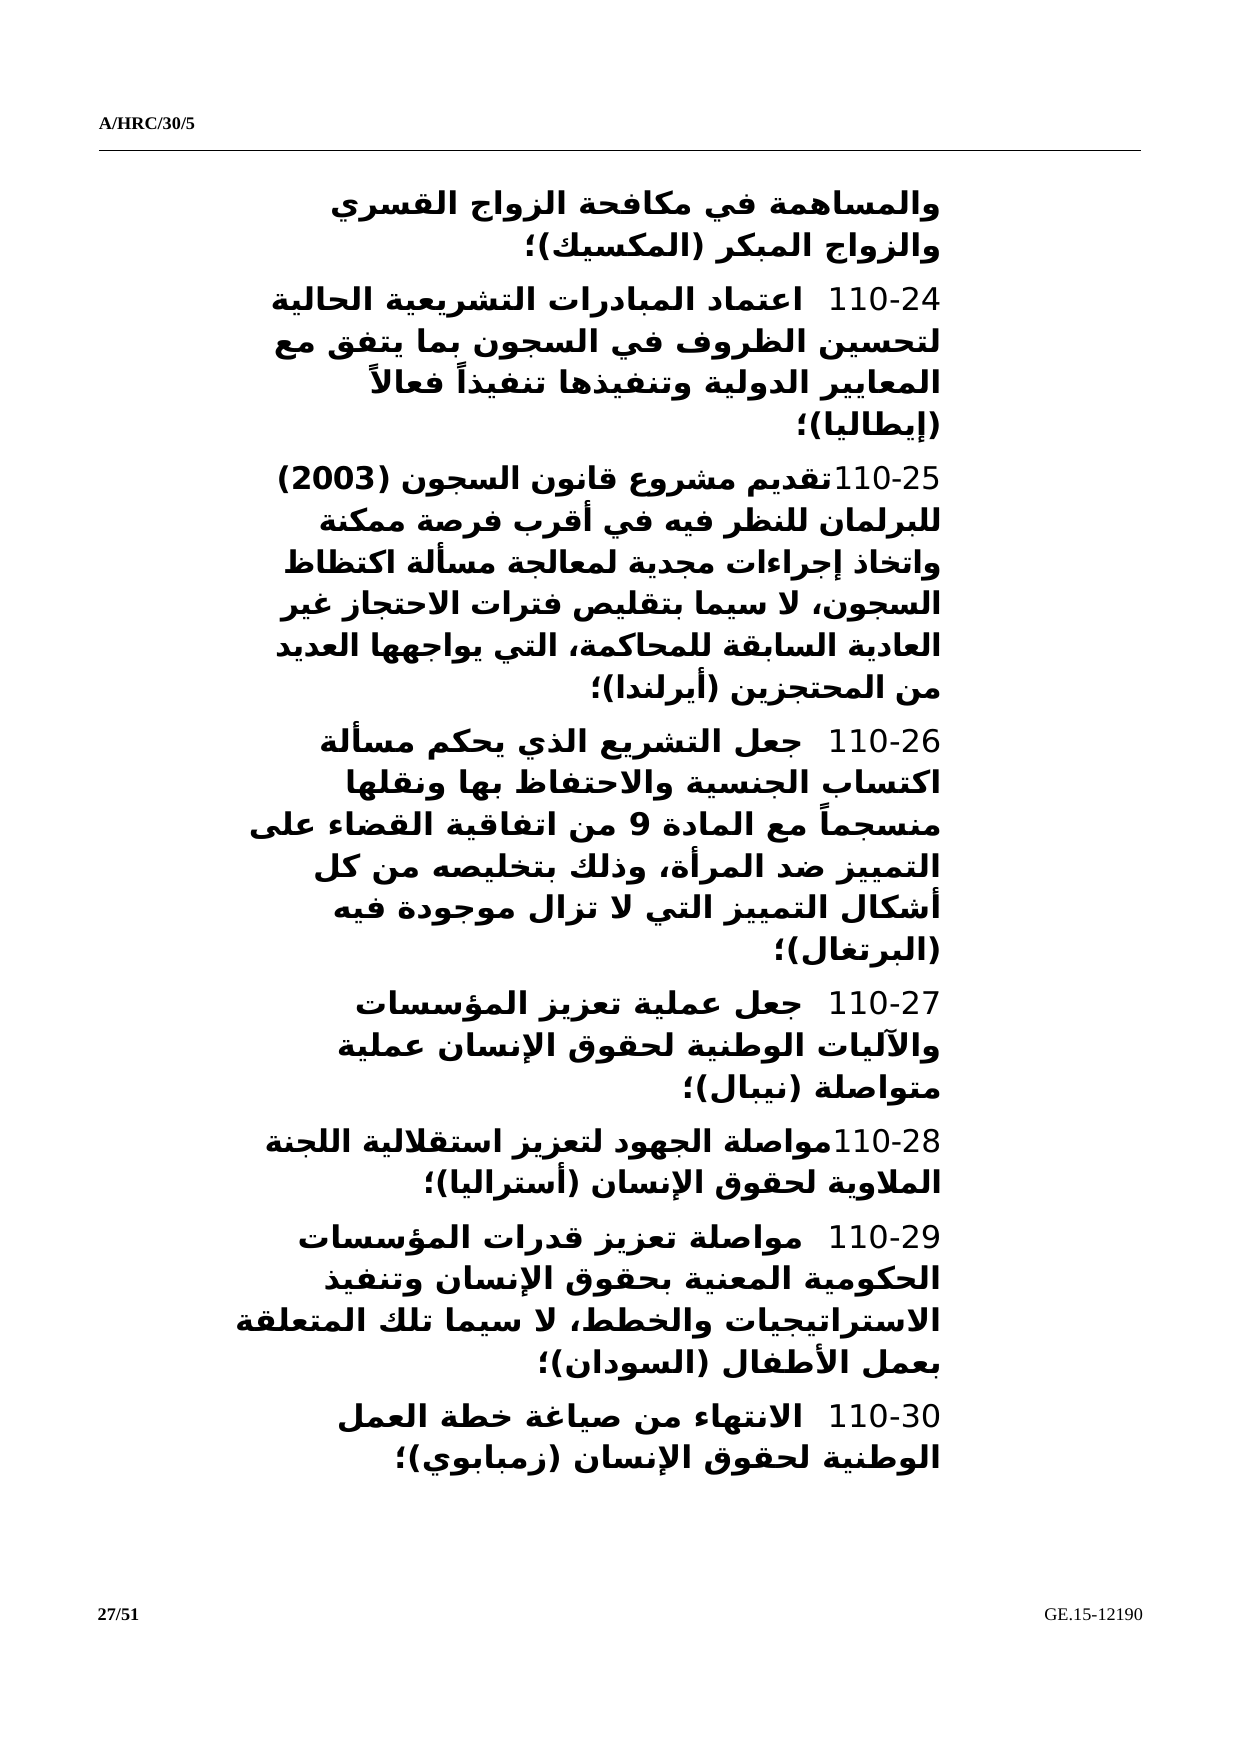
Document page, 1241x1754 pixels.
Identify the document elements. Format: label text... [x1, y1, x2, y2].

text 110-30 الانتهاء من صياغة خطة العمل الوطنية لحقوق الإنسان (زمبابوي)؛ [229, 1394, 942, 1477]
text 110-28 مواصلة الجهود لتعزيز استقلالية اللجنة الملاوية لحقوق الإنسان (أستراليا)؛ [229, 1119, 942, 1202]
text 110-24 اعتماد المبادرات التشريعية الحالية لتحسين الظروف في السجون بما يتفق مع المعايير الدولية وتنفيذها تنفيذاً فعالاً (إيطاليا)؛ [229, 277, 942, 444]
text 110-25 تقديم مشروع قانون السجون (2003) للبرلمان للنظر فيه في أقرب فرصة ممكنة واتخاذ إجراءات مجدية لمعالجة مسألة اكتظاظ السجون، لا سيما بتقليص فترات الاحتجاز غير العادية السابقة للمحاكمة، التي يواجهها العديد من المحتجزين (أيرلندا)؛ [229, 456, 942, 706]
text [229, 181, 942, 265]
text 110-29 مواصلة تعزيز قدرات المؤسسات الحكومية المعنية بحقوق الإنسان وتنفيذ الاستراتيجيات والخطط، لا سيما تلك المتعلقة بعمل الأطفال (السودان)؛ [229, 1215, 942, 1381]
text 110-27 جعل عملية تعزيز المؤسسات والآليات الوطنية لحقوق الإنسان عملية متواصلة (نيبال)؛ [229, 981, 942, 1106]
text 110-26 جعل التشريع الذي يحكم مسألة اكتساب الجنسية والاحتفاظ بها ونقلها منسجماً مع المادة 9 من اتفاقية القضاء على التمييز ضد المرأة، وذلك بتخليصه من كل أشكال التمييز التي لا تزال موجودة فيه (البرتغال)؛ [229, 719, 942, 969]
